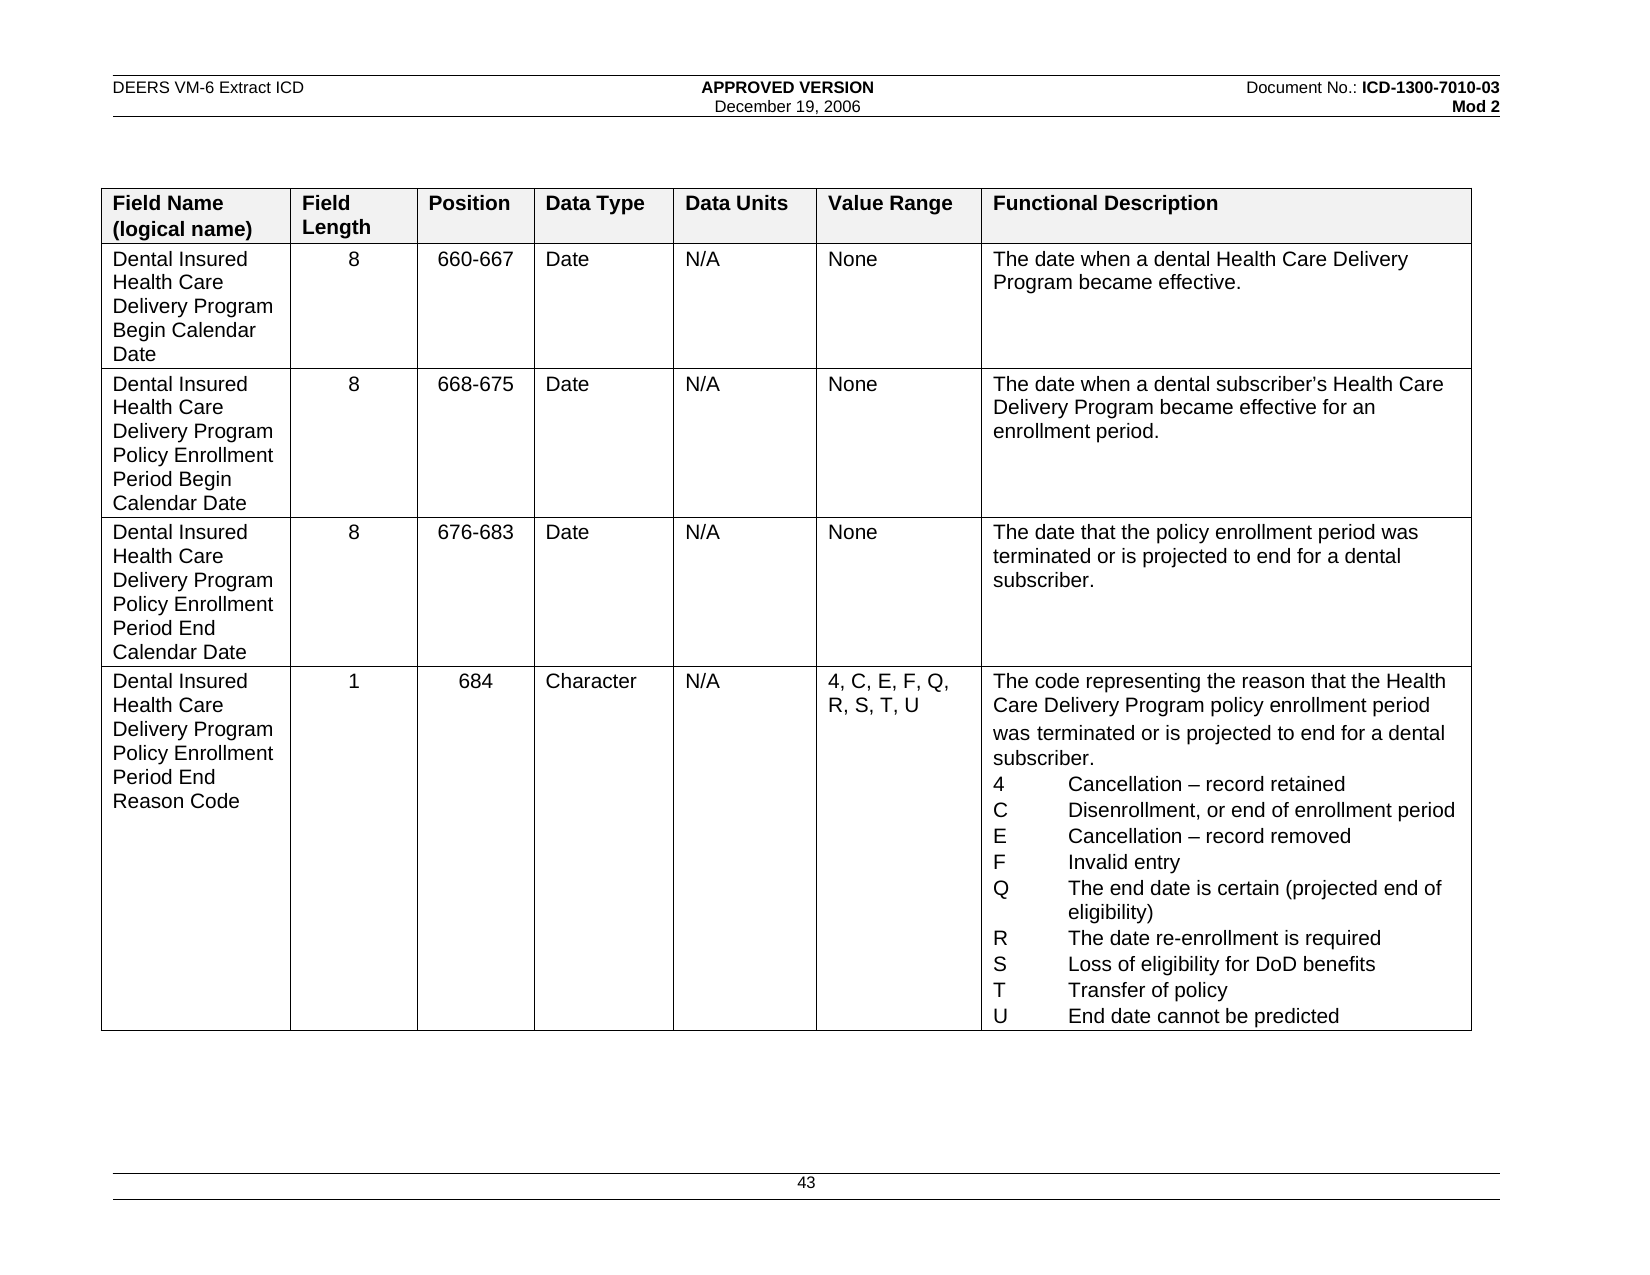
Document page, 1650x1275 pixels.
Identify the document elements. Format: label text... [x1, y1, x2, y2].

table_cell Dental Insured Health Care Delivery Program Policy Enrollment Period End Reason Code [102, 667, 290, 1030]
table_cell 1 [291, 667, 417, 1030]
table_cell The code representing the reason that the Health Care Delivery Program policy enrollment period was terminated or is projected to end for a dental subscriber. 4 Cancellation – record retained C Disenrollment, or end of enrollment period E Cancellation – record removed F Invalid entry Q The end date is certain (projected end of eligibility) R The date re-enrollment is required S Loss of eligibility for DoD benefits T Transfer of policy U End date cannot be predicted [982, 667, 1471, 1030]
table_cell Dental Insured Health Care Delivery Program Policy Enrollment Period Begin Calendar Date [102, 369, 290, 517]
table_cell 668-675 [418, 369, 534, 517]
table_cell N/A [674, 369, 816, 517]
table_cell 684 [418, 667, 534, 1030]
table_cell Dental Insured Health Care Delivery Program Policy Enrollment Period End Calendar Date [102, 518, 290, 666]
table_cell None [817, 518, 981, 666]
table_cell 8 [291, 518, 417, 666]
table_cell Date [535, 518, 673, 666]
table_cell 676-683 [418, 518, 534, 666]
table_header [817, 189, 981, 243]
table_header Position [418, 189, 534, 243]
table_cell 4, C, E, F, Q, R, S, T, U [817, 667, 981, 1030]
table_cell The date that the policy enrollment period was terminated or is projected to end for a dental subscriber. [982, 518, 1471, 666]
table_cell 660-667 [418, 244, 534, 368]
table_cell None [817, 244, 981, 368]
table_header Data Units [674, 189, 816, 243]
table_cell N/A [674, 667, 816, 1030]
table_cell Date [535, 369, 673, 517]
table_header Field Length [291, 189, 417, 243]
table_cell Dental Insured Health Care Delivery Program Begin Calendar Date [102, 244, 290, 368]
table_cell None [817, 369, 981, 517]
table_cell N/A [674, 518, 816, 666]
table_cell N/A [674, 244, 816, 368]
table_header Field Name (logical name) [102, 189, 290, 243]
table_cell The date when a dental Health Care Delivery Program became effective. [982, 244, 1471, 368]
table_header Data Type [535, 189, 673, 243]
table_cell Character [535, 667, 673, 1030]
table_cell The date when a dental subscriber’s Health Care Delivery Program became effective for an enrollment period. [982, 369, 1471, 517]
table_cell 8 [291, 369, 417, 517]
table_cell Date [535, 244, 673, 368]
table_header Functional Description [982, 189, 1471, 243]
table_cell 8 [291, 244, 417, 368]
